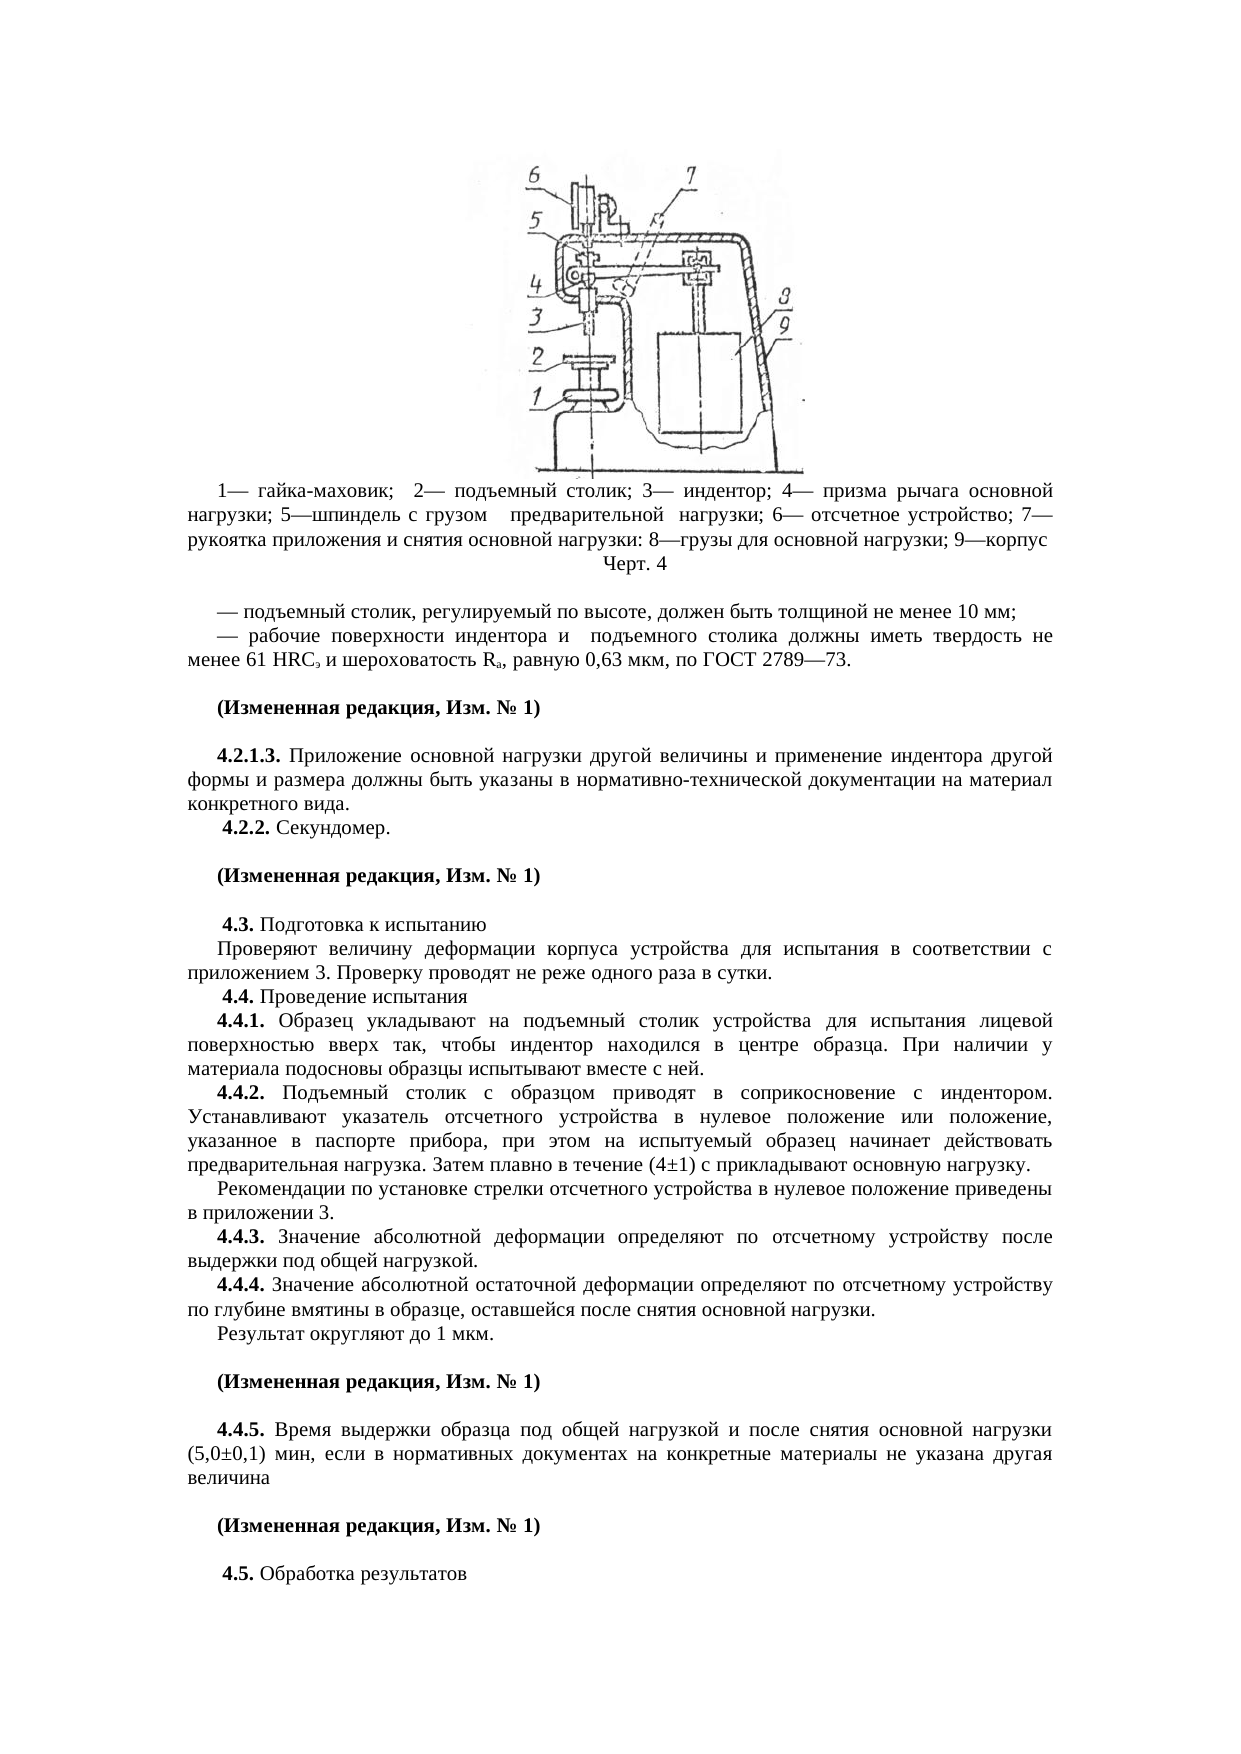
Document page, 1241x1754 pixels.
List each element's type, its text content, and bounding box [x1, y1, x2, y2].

text 4.4.5. Время выдержки образца под общей нагрузкой и после снятия основной нагрузки (5,0±0,1) мин, если в нормативных документах на конкретные материалы не указана другая величина [187, 1417, 1053, 1489]
text 4.2.1.3. Приложение основной нагрузки другой величины и применение индентора другой формы и размера должны быть указаны в нормативно-технической документации на материал конкретного вида. [187, 743, 1053, 815]
text Результат округляют до 1 мкм. [187, 1320, 1053, 1344]
text (Измененная редакция, Изм. № 1) [187, 1368, 1053, 1393]
text Проверяют величину деформации корпуса устройства для испытания в соответствии с приложением 3. Проверку проводят не реже одного раза в сутки. [187, 935, 1053, 983]
picture [465, 149, 805, 479]
text 4.4. Проведение испытания [187, 983, 1053, 1008]
text 4.4.3. Значение абсолютной деформации определяют по отсчетному устройству после выдержки под общей нагрузкой. [187, 1224, 1053, 1272]
text 4.4.4. Значение абсолютной остаточной деформации определяют по отсчетному устройству по глубине вмятины в образце, оставшейся после снятия основной нагрузки. [187, 1272, 1053, 1320]
text (Измененная редакция, Изм. № 1) [187, 863, 1053, 887]
text Черт. 4 [187, 550, 1053, 574]
text — рабочие поверхности индентора и подъемного столика должны иметь твердость не менее 61 НRСэ и шероховатость Ra, равную 0,63 мкм, по ГОСТ 2789—73. [187, 623, 1053, 671]
text 4.4.2. Подъемный столик с образцом приводят в соприкосновение с индентором. Устанавливают указатель отсчетного устройства в нулевое положение или положение, указанное в паспорте прибора, при этом на испытуемый образец начинает действовать предварительная нагрузка. Затем плавно в течение (4±1) с прикладывают основную нагрузку. [187, 1080, 1053, 1176]
text 1— гайка-маховик; 2— подъемный столик; 3— индентор; 4— призма рычага основной нагрузки; 5—шпиндель с грузом предварительной нагрузки; 6— отсчетное устройство; 7—рукоятка приложения и снятия основной нагрузки: 8—грузы для основной нагрузки; 9—корпус [187, 478, 1053, 550]
text (Измененная редакция, Изм. № 1) [187, 695, 1053, 719]
text 4.5. Обработка результатов [187, 1561, 1053, 1585]
text 4.4.1. Образец укладывают на подъемный столик устройства для испытания лицевой поверхностью вверх так, чтобы индентор находился в центре образца. При наличии у материала подосновы образцы испытывают вместе с ней. [187, 1008, 1053, 1080]
text Рекомендации по установке стрелки отсчетного устройства в нулевое положение приведены в приложении 3. [187, 1176, 1053, 1224]
text 4.3. Подготовка к испытанию [187, 911, 1053, 935]
text (Измененная редакция, Изм. № 1) [187, 1513, 1053, 1537]
text — подъемный столик, регулируемый по высоте, должен быть толщиной не менее 10 мм; [187, 598, 1053, 623]
text 4.2.2. Секундомер. [187, 815, 1053, 839]
